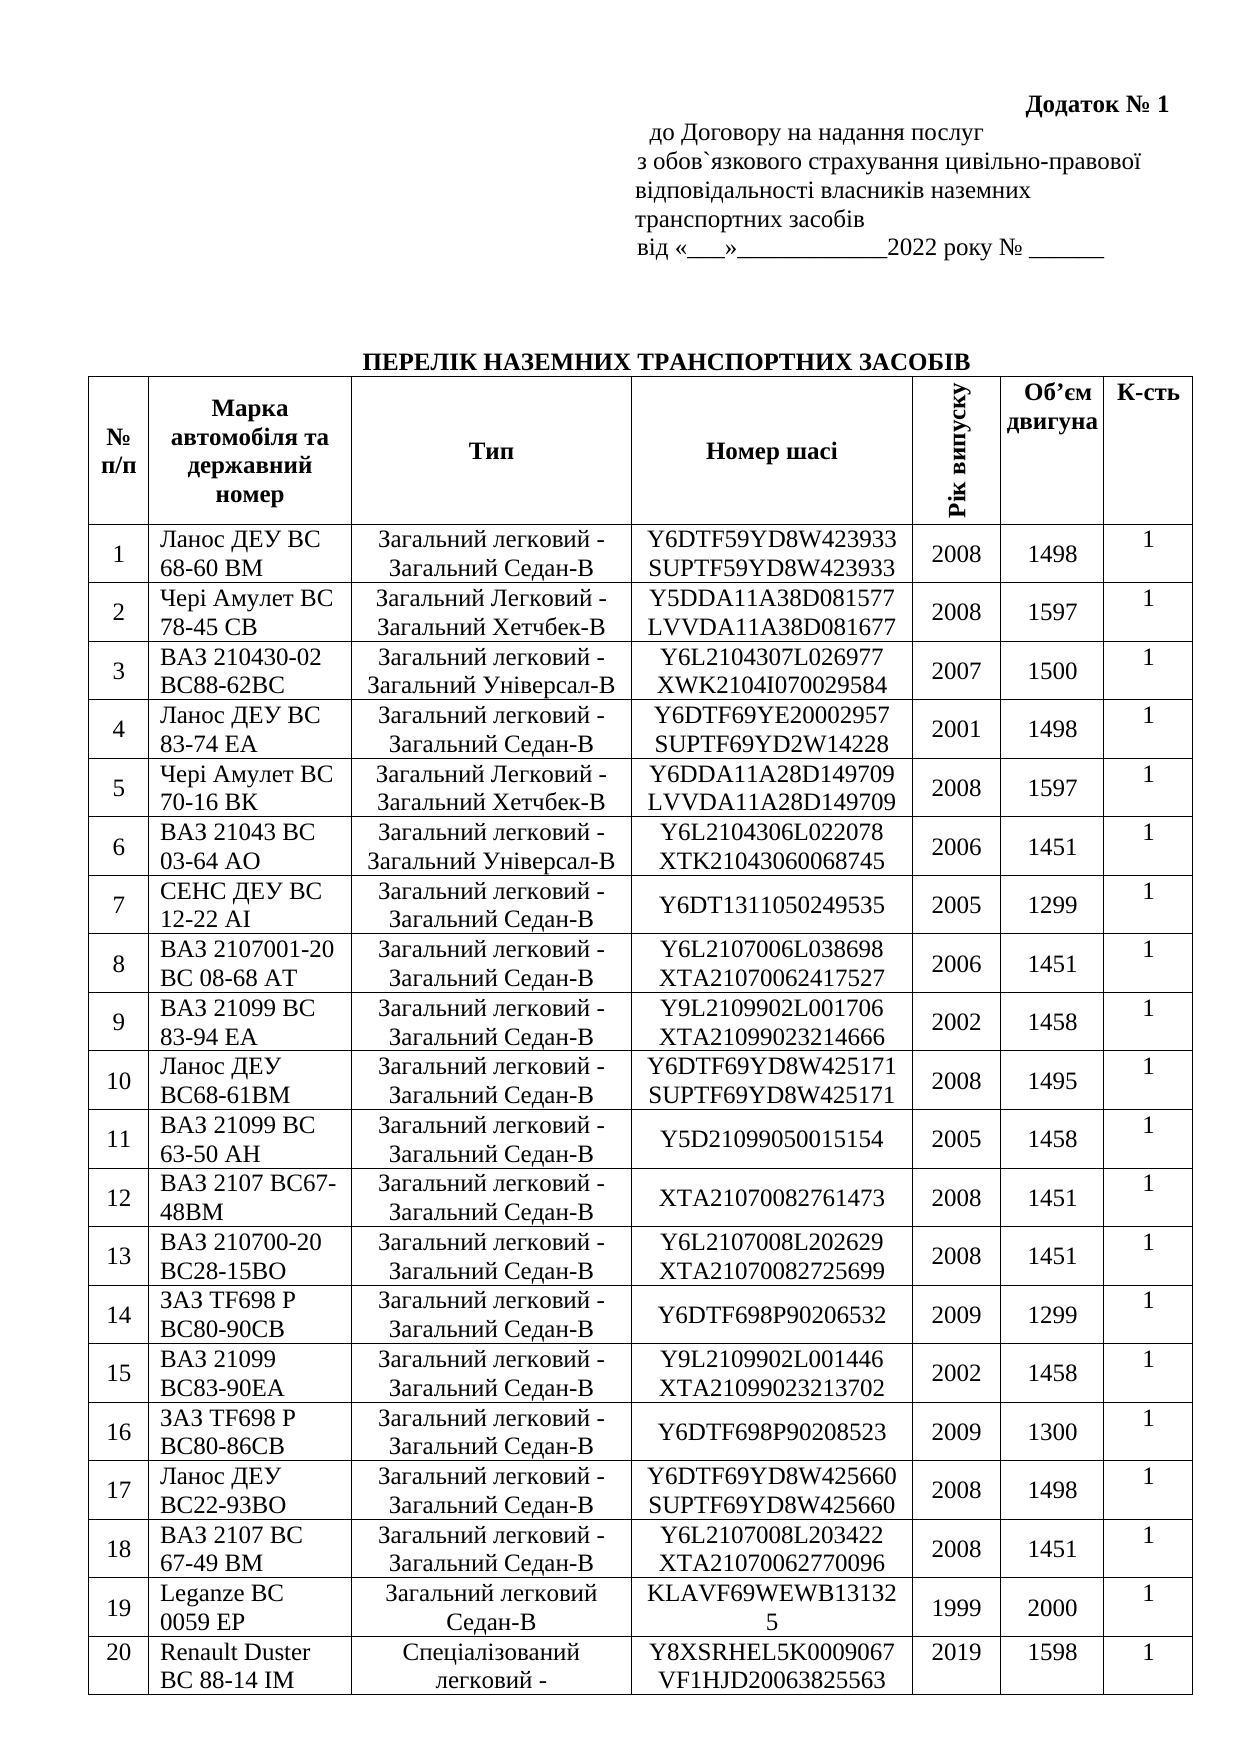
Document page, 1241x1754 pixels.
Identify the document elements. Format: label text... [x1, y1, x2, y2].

table_cell 1 [1104, 1110, 1192, 1167]
table_cell 2008 [913, 1461, 1000, 1519]
text від «___»____________2022 року № ______ [606, 232, 1169, 261]
table_cell 1 [1104, 700, 1192, 758]
table_cell 1300 [1001, 1403, 1103, 1460]
table_cell Загальний легковий - Загальний Седан-В [352, 993, 631, 1050]
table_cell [632, 1637, 912, 1694]
table_cell Загальний легковий - Загальний Седан-В [352, 1461, 631, 1519]
table_cell Y6L2104307L026977 XWK2104I070029584 [632, 642, 912, 699]
table_cell 1299 [1001, 1286, 1103, 1343]
table_cell Чері Амулет ВС 78-45 СВ [149, 583, 351, 641]
table_cell Y6L2107008L202629 XTA21070082725699 [632, 1227, 912, 1284]
table_cell 1500 [1001, 642, 1103, 699]
table_cell ВАЗ 21043 ВС 03-64 АО [149, 817, 351, 875]
table_cell Y5D21099050015154 [632, 1110, 912, 1167]
table_cell Y9L2109902L001706 XTA21099023214666 [632, 993, 912, 1050]
table_cell Y5DDA11A38D081577 LVVDA11A38D081677 [632, 583, 912, 641]
table_cell Загальний легковий - Загальний Універсал-В [352, 642, 631, 699]
table_header Тип [352, 377, 631, 523]
table_cell 2008 [913, 1520, 1000, 1577]
table_cell 2019 [913, 1637, 1000, 1694]
table_cell Y6DDA11A28D149709 LVVDA11A28D149709 [632, 759, 912, 816]
table_cell ВАЗ 21099 ВС83-90ЕА [149, 1344, 351, 1402]
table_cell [149, 1637, 351, 1694]
table_cell Загальний легковий - Загальний Седан-В [352, 1286, 631, 1343]
table_cell Y6DTF69YD8W425171 SUPTF69YD8W425171 [632, 1051, 912, 1109]
table_cell Leganze ВС 0059 ЕР [149, 1578, 351, 1636]
table_cell Y6L2107008L203422 XTA21070062770096 [632, 1520, 912, 1577]
table_cell СЕНС ДЕУ ВС 12-22 АІ [149, 876, 351, 933]
table_cell 10 [89, 1051, 148, 1109]
table_cell 1451 [1001, 1227, 1103, 1284]
table_cell 8 [89, 934, 148, 992]
text з обов`язкового страхування цивільно-правової відповідальності власників наземних транспортних засобів [606, 146, 1169, 232]
table_cell Загальний легковий Седан-В [352, 1578, 631, 1636]
table_cell 4 [89, 700, 148, 758]
table_header Об’єм двигуна [1001, 377, 1103, 523]
table_cell 1 [1104, 759, 1192, 816]
table_header Рік випуску [913, 377, 1000, 523]
table_cell 1 [1104, 1344, 1192, 1402]
table_cell ВАЗ 2107 ВС67-48ВМ [149, 1169, 351, 1226]
table_cell ВАЗ 210430-02 ВС88-62ВС [149, 642, 351, 699]
table_cell ВАЗ 2107001-20 ВС 08-68 АТ [149, 934, 351, 992]
table_cell 20 [89, 1637, 148, 1694]
table_cell 1498 [1001, 1461, 1103, 1519]
table_header № п/п [89, 377, 148, 523]
table_header К-сть [1104, 377, 1192, 523]
table_cell ЗАЗ TF698 Р ВС80-90СВ [149, 1286, 351, 1343]
table_cell 2002 [913, 993, 1000, 1050]
table_cell 13 [89, 1227, 148, 1284]
table_cell 15 [89, 1344, 148, 1402]
table_cell 3 [89, 642, 148, 699]
table_cell 9 [89, 993, 148, 1050]
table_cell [352, 1637, 631, 1694]
table_cell 1451 [1001, 1520, 1103, 1577]
table_header Номер шасі [632, 377, 912, 523]
table_cell 17 [89, 1461, 148, 1519]
table_cell 2008 [913, 525, 1000, 582]
table_cell 1597 [1001, 583, 1103, 641]
table_cell 1 [1104, 583, 1192, 641]
table_cell ВАЗ 21099 ВС 83-94 ЕА [149, 993, 351, 1050]
table_cell 16 [89, 1403, 148, 1460]
table_cell 1999 [913, 1578, 1000, 1636]
table_cell Загальний легковий - Загальний Седан-В [352, 525, 631, 582]
table_cell Ланос ДЕУ ВС 83-74 ЕА [149, 700, 351, 758]
table_cell 1451 [1001, 934, 1103, 992]
table_cell Y6DTF698P90206532 [632, 1286, 912, 1343]
table_cell KLAVF69WEWB131325 [632, 1578, 912, 1636]
table_cell 18 [89, 1520, 148, 1577]
table_cell Ланос ДЕУ ВС 68-60 ВМ [149, 525, 351, 582]
table_cell 1 [1104, 1520, 1192, 1577]
table_cell 1458 [1001, 1110, 1103, 1167]
table_cell 2000 [1001, 1578, 1103, 1636]
table_cell ВАЗ 2107 ВС 67-49 ВМ [149, 1520, 351, 1577]
table_cell ЗАЗ TF698 Р ВС80-86СВ [149, 1403, 351, 1460]
table_cell 5 [89, 759, 148, 816]
table_cell 2009 [913, 1403, 1000, 1460]
table_cell ВАЗ 21099 ВС 63-50 АН [149, 1110, 351, 1167]
table_cell 2007 [913, 642, 1000, 699]
table_cell Чері Амулет ВС 70-16 ВК [149, 759, 351, 816]
table_cell ВАЗ 210700-20 ВС28-15ВО [149, 1227, 351, 1284]
table_cell 1 [1104, 642, 1192, 699]
table_cell 2005 [913, 876, 1000, 933]
table_cell Загальний легковий - Загальний Седан-В [352, 700, 631, 758]
table_cell 2006 [913, 934, 1000, 992]
table_cell 12 [89, 1169, 148, 1226]
table_cell 14 [89, 1286, 148, 1343]
table_cell 2008 [913, 1169, 1000, 1226]
table_cell Y6DT1311050249535 [632, 876, 912, 933]
table_cell 1299 [1001, 876, 1103, 933]
table_cell 2008 [913, 1051, 1000, 1109]
table_cell 1 [1104, 525, 1192, 582]
table_cell 1498 [1001, 525, 1103, 582]
table_cell 1 [1104, 1227, 1192, 1284]
table_cell Загальний легковий - Загальний Седан-В [352, 1051, 631, 1109]
table_cell Загальний легковий - Загальний Седан-В [352, 934, 631, 992]
table_cell 1498 [1001, 700, 1103, 758]
table_cell 19 [89, 1578, 148, 1636]
table_cell 1 [1104, 1051, 1192, 1109]
table_cell Y6L2107006L038698 XTA21070062417527 [632, 934, 912, 992]
text ПЕРЕЛІК НАЗЕМНИХ ТРАНСПОРТНИХ ЗАСОБІВ [89, 347, 1169, 376]
table_cell 1 [1104, 934, 1192, 992]
table_cell 1 [1104, 993, 1192, 1050]
table_cell Загальний Легковий - Загальний Хетчбек-В [352, 583, 631, 641]
table_cell 1 [1104, 1169, 1192, 1226]
table_cell Загальний легковий - Загальний Седан-В [352, 1520, 631, 1577]
table_cell Загальний легковий - Загальний Седан-В [352, 1169, 631, 1226]
table_cell 1 [1104, 1578, 1192, 1636]
table_cell 1 [1104, 817, 1192, 875]
table_cell Y9L2109902L001446 XTA21099023213702 [632, 1344, 912, 1402]
table_cell Загальний легковий - Загальний Седан-В [352, 1344, 631, 1402]
table_cell Y6DTF69YD8W425660 SUPTF69YD8W425660 [632, 1461, 912, 1519]
table_cell Загальний легковий - Загальний Седан-В [352, 1110, 631, 1167]
table_cell 1 [1104, 876, 1192, 933]
table_cell Y6DTF59YD8W423933 SUPTF59YD8W423933 [632, 525, 912, 582]
table_cell Ланос ДЕУ ВС22-93ВО [149, 1461, 351, 1519]
table_cell 2001 [913, 700, 1000, 758]
table_cell Загальний легковий - Загальний Седан-В [352, 1227, 631, 1284]
table_cell 1 [1104, 1461, 1192, 1519]
table_cell Y6DTF69YE20002957 SUPTF69YD2W14228 [632, 700, 912, 758]
text Додаток № 1 [89, 89, 1169, 117]
table_cell 11 [89, 1110, 148, 1167]
table_cell 2002 [913, 1344, 1000, 1402]
table_cell 2009 [913, 1286, 1000, 1343]
table_cell 1 [1104, 1637, 1192, 1694]
table_cell 1458 [1001, 993, 1103, 1050]
text до Договору на надання послуг [89, 117, 1169, 146]
table_cell Y6L2104306L022078 XTK21043060068745 [632, 817, 912, 875]
table_cell Y6DTF698P90208523 [632, 1403, 912, 1460]
table_cell 1451 [1001, 1169, 1103, 1226]
table_cell 1458 [1001, 1344, 1103, 1402]
table_cell XTA21070082761473 [632, 1169, 912, 1226]
table_cell 1 [89, 525, 148, 582]
table_header Марка автомобіля та державний номер [149, 377, 351, 523]
table_cell Ланос ДЕУ ВС68-61ВМ [149, 1051, 351, 1109]
table_cell Загальний легковий - Загальний Універсал-В [352, 817, 631, 875]
table_cell 1598 [1001, 1637, 1103, 1694]
table_cell 1 [1104, 1403, 1192, 1460]
table_cell 7 [89, 876, 148, 933]
table_cell 2008 [913, 759, 1000, 816]
table_cell Загальний Легковий - Загальний Хетчбек-В [352, 759, 631, 816]
table_cell 1597 [1001, 759, 1103, 816]
table_cell Загальний легковий - Загальний Седан-В [352, 876, 631, 933]
table_cell 1 [1104, 1286, 1192, 1343]
table_cell 2006 [913, 817, 1000, 875]
table_cell Загальний легковий - Загальний Седан-В [352, 1403, 631, 1460]
table_cell 1451 [1001, 817, 1103, 875]
table_cell 2005 [913, 1110, 1000, 1167]
table_cell 2008 [913, 1227, 1000, 1284]
table_cell 1495 [1001, 1051, 1103, 1109]
table_cell 6 [89, 817, 148, 875]
table_cell 2008 [913, 583, 1000, 641]
table_cell 2 [89, 583, 148, 641]
